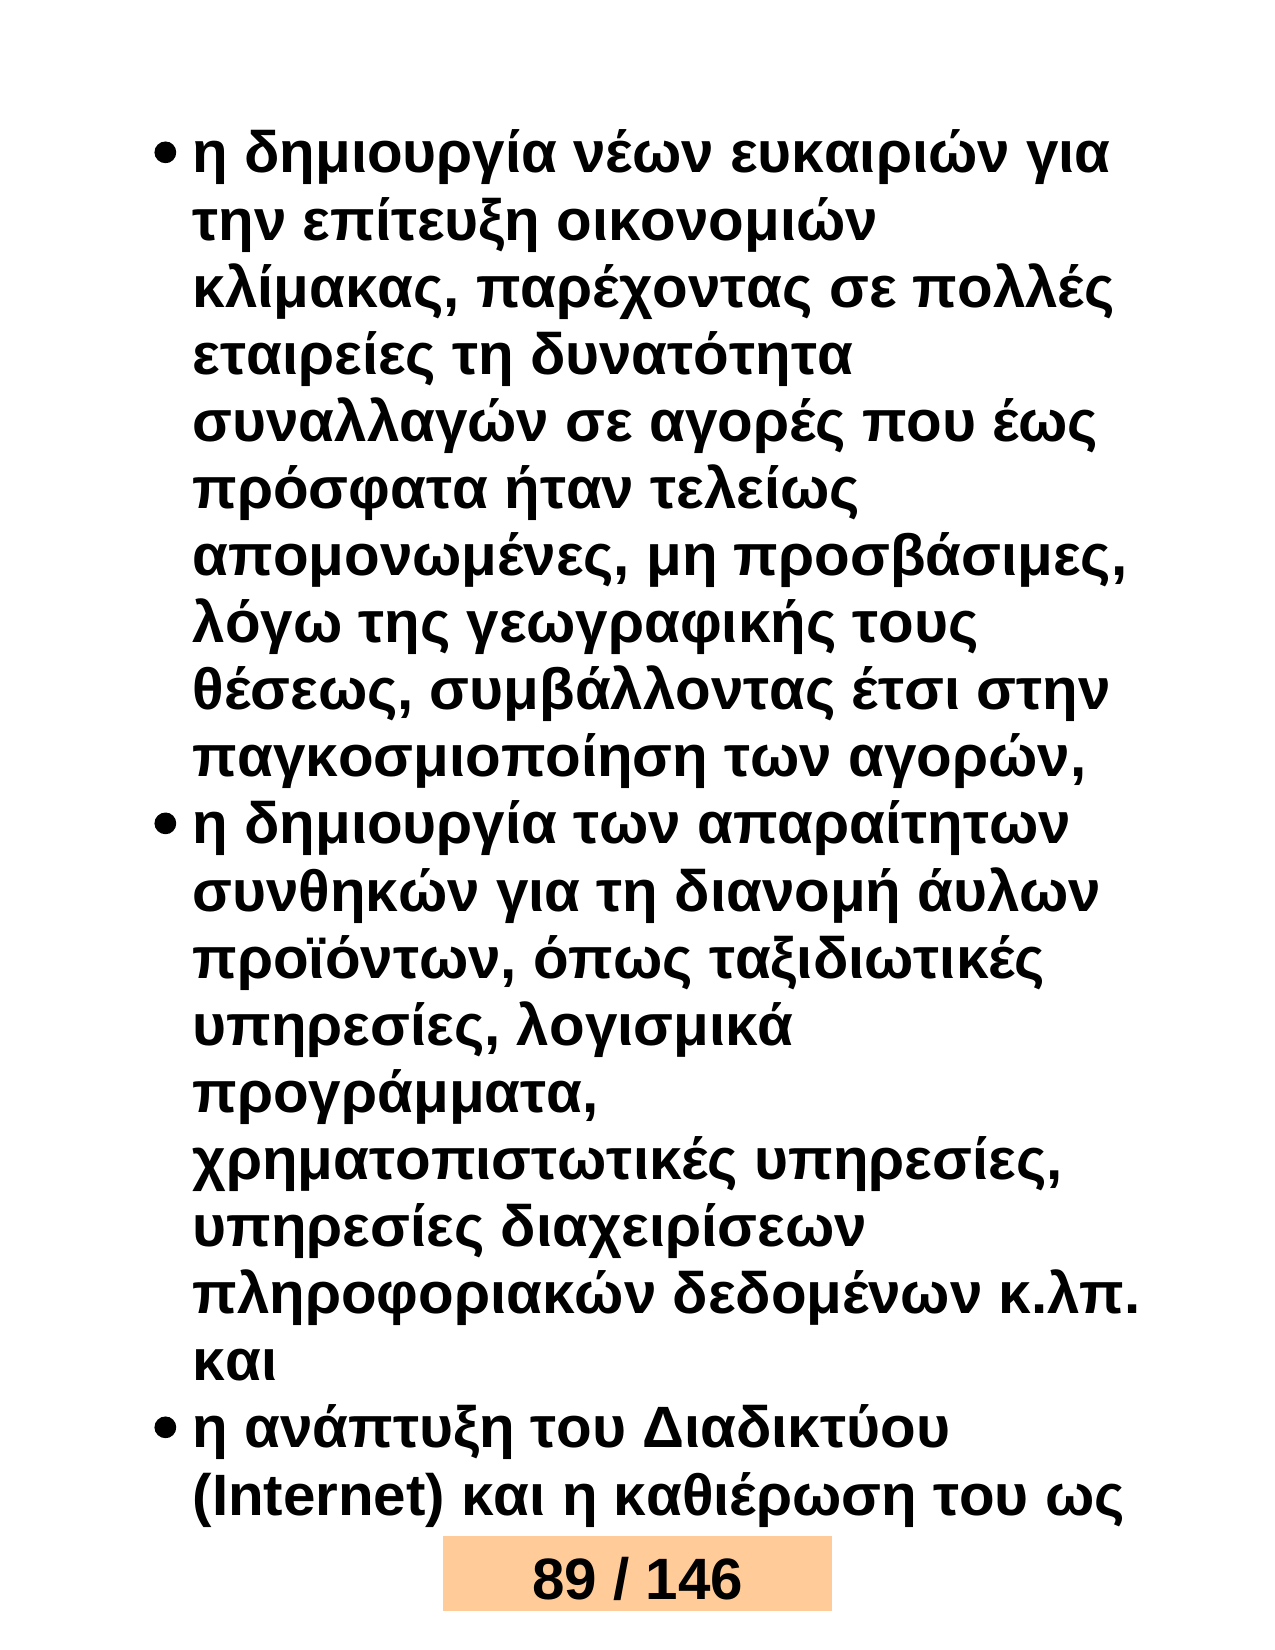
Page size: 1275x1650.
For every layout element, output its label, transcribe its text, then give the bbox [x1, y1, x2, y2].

list η δημιουργία νέων ευκαιριών για την επίτευξη οικονομιών κλίμακας, παρέχοντας σε πολλές εταιρείες τη δυνατότητα συναλλαγών σε αγορές που έως πρόσφατα ήταν τελείως απομονωμένες, μη προσβάσιμες, λόγω της γεωγραφικής τους θέσεως, συμβάλλοντας έτσι στην παγκοσμιοποίηση των αγορών, [155, 118, 1157, 789]
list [155, 1393, 1157, 1527]
list η δημιουργία των απαραίτητων συνθηκών για τη διανομή άυλων προϊόντων, όπως ταξιδιωτικές υπηρεσίες, λογισμικά προγράμματα, χρηματοπιστωτικές υπηρεσίες, υπηρεσίες διαχειρίσεων πληροφοριακών δεδομένων κ.λπ. και [155, 789, 1157, 1393]
